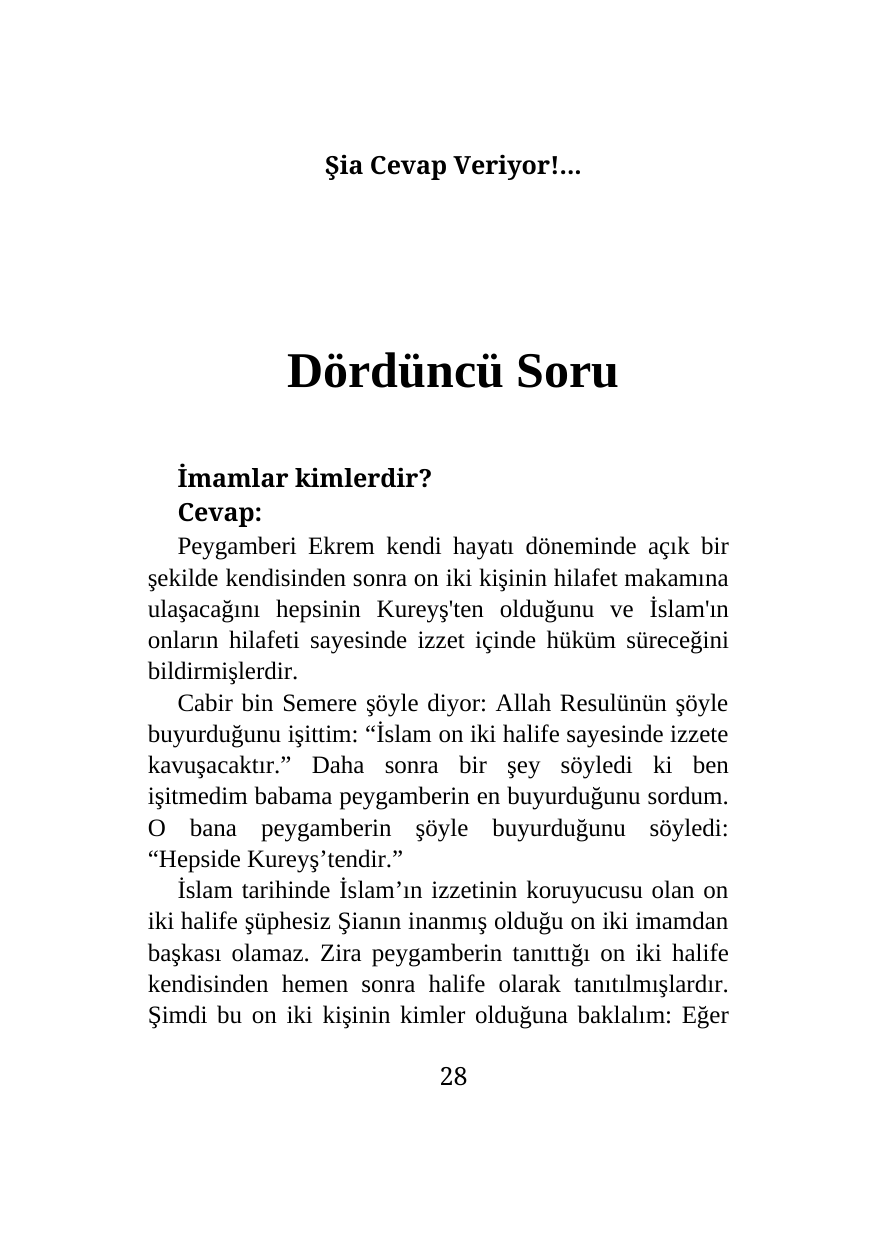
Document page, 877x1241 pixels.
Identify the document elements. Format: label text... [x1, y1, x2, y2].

text Cabir bin Semere şöyle diyor: Allah Resulünün şöyle buyurduğunu işittim: “İslam on iki halife sayesinde izzete kavuşacaktır.” Daha sonra bir şey söyledi ki ben işitmedim babama peygamberin en buyurduğunu sordum. O bana peygamberin şöyle buyurduğunu söyledi: “Hepside Kureyş’tendir.” [148, 685, 729, 873]
subtitle Dördüncü Soru [148, 341, 729, 398]
subtitle İmamlar kimlerdir? [148, 461, 729, 495]
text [148, 873, 729, 1029]
text Peygamberi Ekrem kendi hayatı döneminde açık bir şekilde kendisinden sonra on iki kişinin hilafet makamına ulaşacağını hepsinin Kureyş'ten olduğunu ve İslam'ın onların hilafeti sayesinde izzet içinde hüküm süreceğini bildirmişlerdir. [148, 529, 729, 685]
subtitle Cevap: [148, 495, 729, 529]
